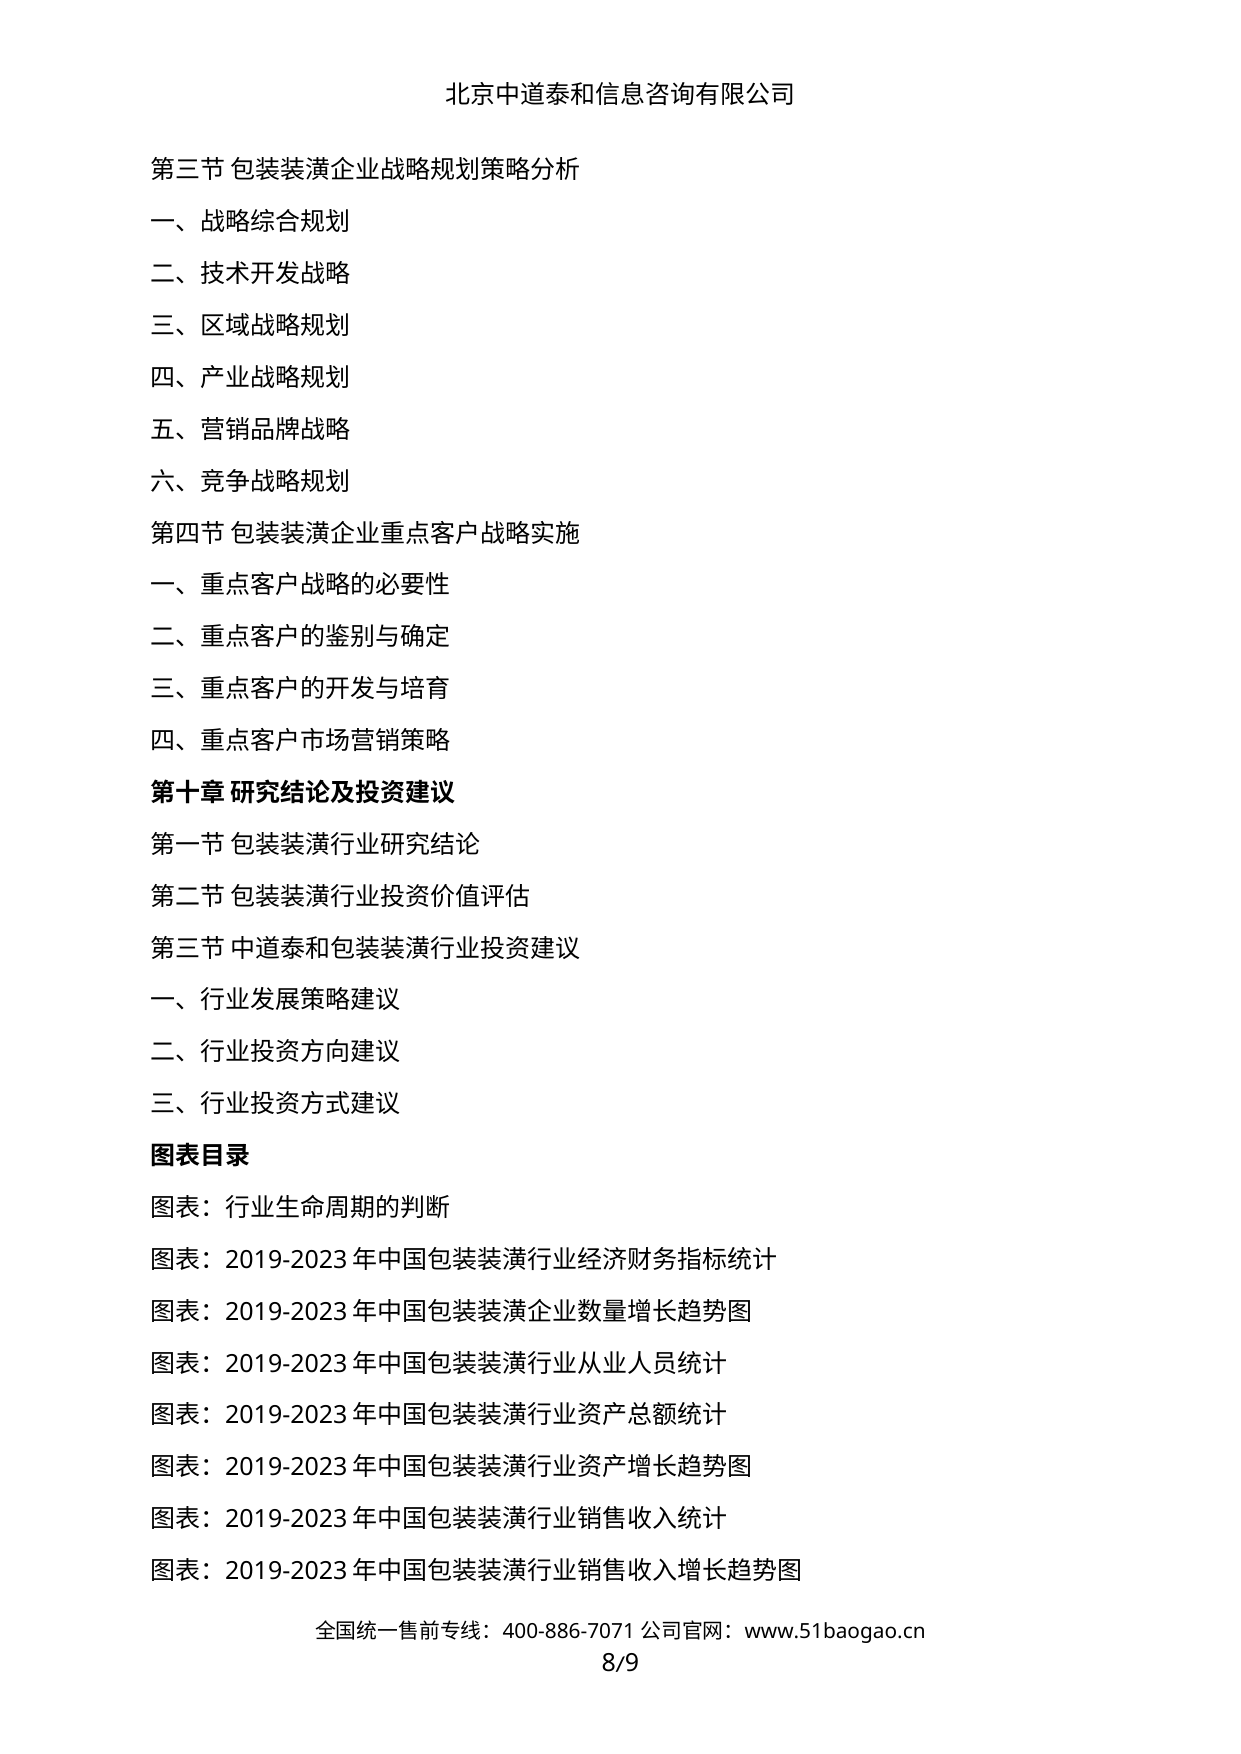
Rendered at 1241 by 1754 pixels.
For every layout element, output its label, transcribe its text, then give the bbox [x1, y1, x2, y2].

text 第二节 包装装潢行业投资价值评估 [150, 876, 1090, 912]
text 图表：2019-2023年中国包装装潢行业经济财务指标统计 [150, 1239, 1090, 1276]
text 一、重点客户战略的必要性 [150, 565, 1090, 601]
text 第四节 包装装潢企业重点客户战略实施 [150, 513, 1090, 549]
text 四、产业战略规划 [150, 357, 1090, 394]
text 三、行业投资方式建议 [150, 1084, 1090, 1120]
text 一、战略综合规划 [150, 202, 1090, 238]
text 第十章 研究结论及投资建议 [150, 772, 1090, 809]
text 第三节 包装装潢企业战略规划策略分析 [150, 150, 1090, 186]
text 三、重点客户的开发与培育 [150, 669, 1090, 705]
text 五、营销品牌战略 [150, 409, 1090, 446]
text 图表：2019-2023年中国包装装潢行业资产总额统计 [150, 1395, 1090, 1431]
text 图表：2019-2023年中国包装装潢行业资产增长趋势图 [150, 1447, 1090, 1483]
text 三、区域战略规划 [150, 306, 1090, 342]
text 图表：2019-2023年中国包装装潢行业从业人员统计 [150, 1343, 1090, 1379]
text 二、技术开发战略 [150, 254, 1090, 290]
text 第一节 包装装潢行业研究结论 [150, 824, 1090, 861]
text 六、竞争战略规划 [150, 461, 1090, 497]
text 二、行业投资方向建议 [150, 1032, 1090, 1068]
text 图表：2019-2023年中国包装装潢行业销售收入增长趋势图 [150, 1551, 1090, 1587]
text 图表：2019-2023年中国包装装潢企业数量增长趋势图 [150, 1291, 1090, 1327]
text 四、重点客户市场营销策略 [150, 721, 1090, 757]
text 图表目录 [150, 1136, 1090, 1172]
text 图表：2019-2023年中国包装装潢行业销售收入统计 [150, 1499, 1090, 1535]
text 一、行业发展策略建议 [150, 980, 1090, 1016]
text 第三节 中道泰和包装装潢行业投资建议 [150, 928, 1090, 964]
text 二、重点客户的鉴别与确定 [150, 617, 1090, 653]
text 图表：行业生命周期的判断 [150, 1187, 1090, 1224]
